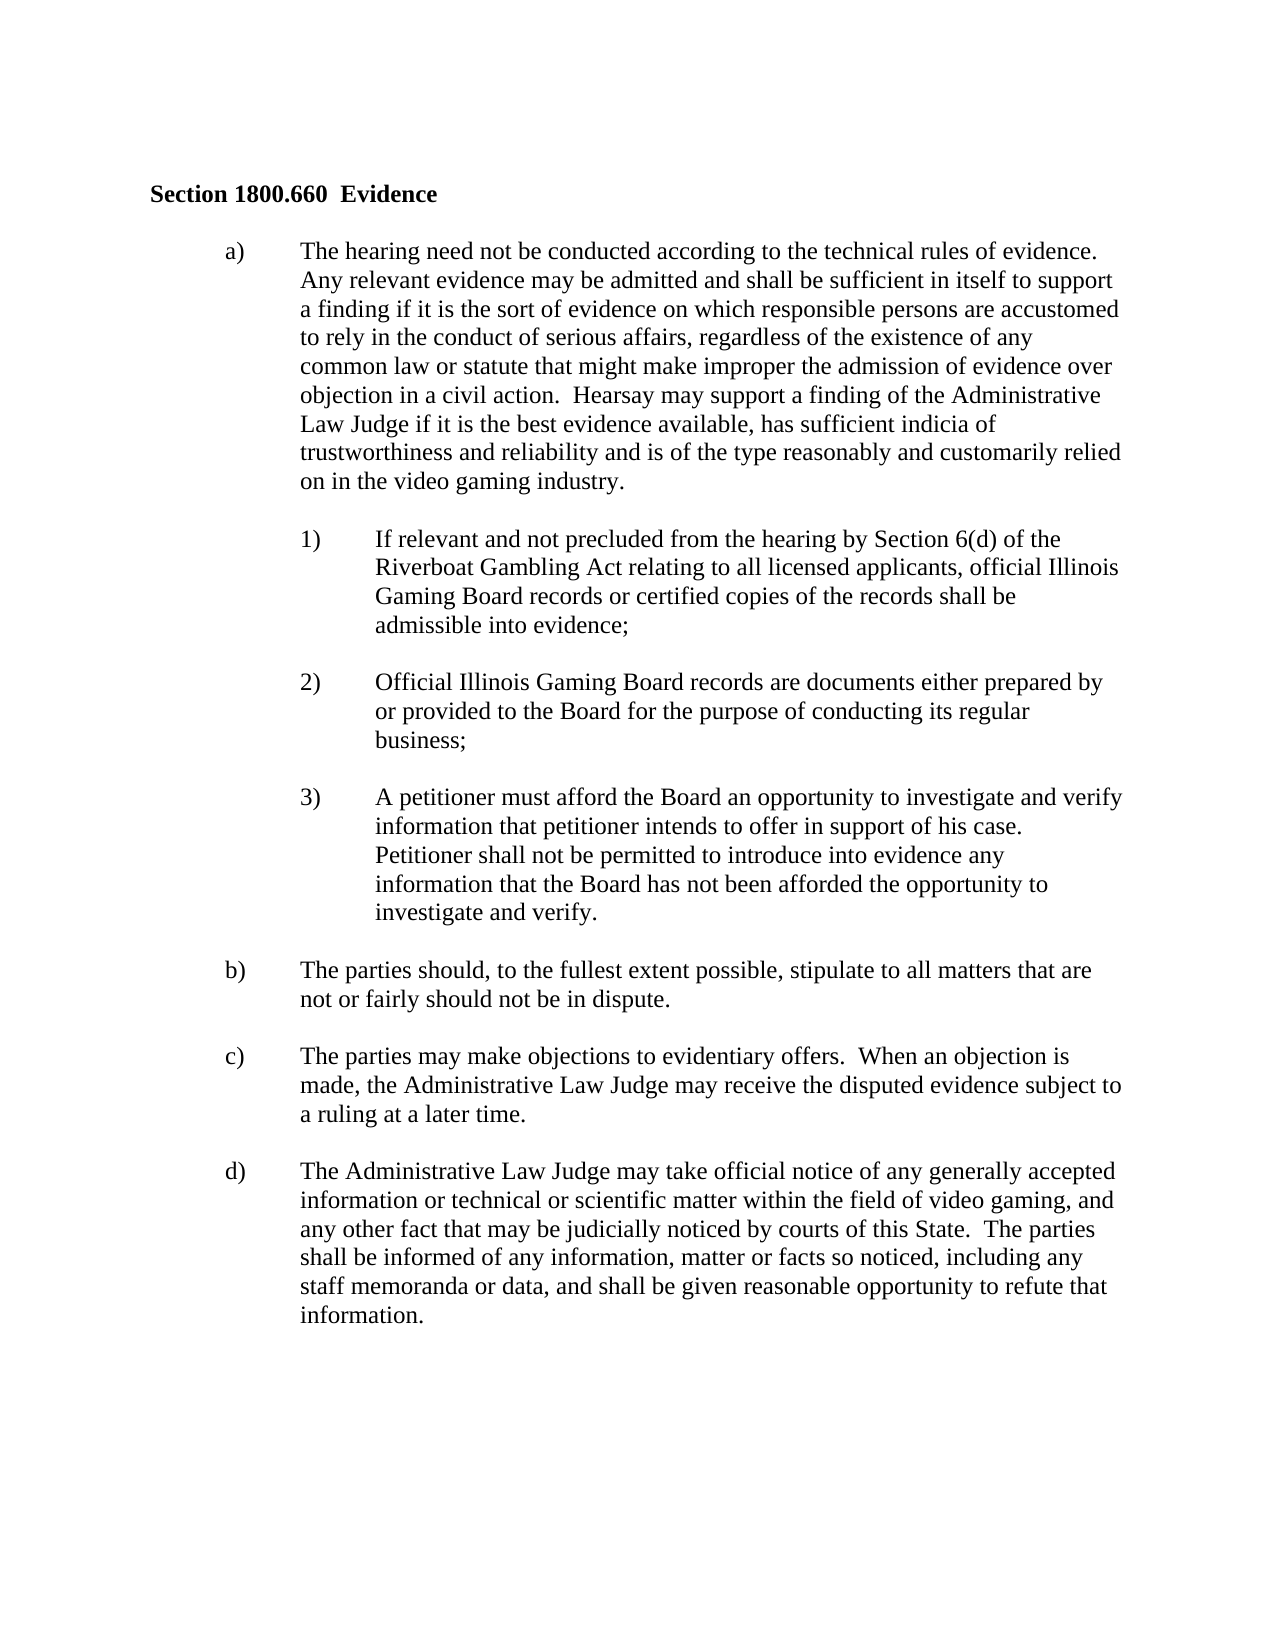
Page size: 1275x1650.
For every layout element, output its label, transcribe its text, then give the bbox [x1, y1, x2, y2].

text 1) If relevant and not precluded from the hearing by Section 6(d) of the Riverboat Gambling Act relating to all licensed applicants, official Illinois Gaming Board records or certified copies of the records shall be admissible into evidence; [300, 524, 1125, 639]
text c) The parties may make objections to evidentiary offers. When an objection is made, the Administrative Law Judge may receive the disputed evidence subject to a ruling at a later time. [225, 1041, 1125, 1127]
text b) The parties should, to the fullest extent possible, stipulate to all matters that are not or fairly should not be in dispute. [225, 955, 1125, 1012]
text a) The hearing need not be conducted according to the technical rules of evidence. Any relevant evidence may be admitted and shall be sufficient in itself to support a finding if it is the sort of evidence on which responsible persons are accustomed to rely in the conduct of serious affairs, regardless of the existence of any common law or statute that might make improper the admission of evidence over objection in a civil action. Hearsay may support a finding of the Administrative Law Judge if it is the best evidence available, has sufficient indicia of trustworthiness and reliability and is of the type reasonably and customarily relied on in the video gaming industry. [225, 236, 1125, 495]
text d) The Administrative Law Judge may take official notice of any generally accepted information or technical or scientific matter within the field of video gaming, and any other fact that may be judicially noticed by courts of this State. The parties shall be informed of any information, matter or facts so noticed, including any staff memoranda or data, and shall be given reasonable opportunity to refute that information. [225, 1156, 1125, 1329]
text 2) Official Illinois Gaming Board records are documents either prepared by or provided to the Board for the purpose of conducting its regular business; [300, 667, 1125, 754]
text Section 1800.660 Evidence [150, 179, 1125, 207]
text 3) A petitioner must afford the Board an opportunity to investigate and verify information that petitioner intends to offer in support of his case. Petitioner shall not be permitted to introduce into evidence any information that the Board has not been afforded the opportunity to investigate and verify. [300, 782, 1125, 926]
